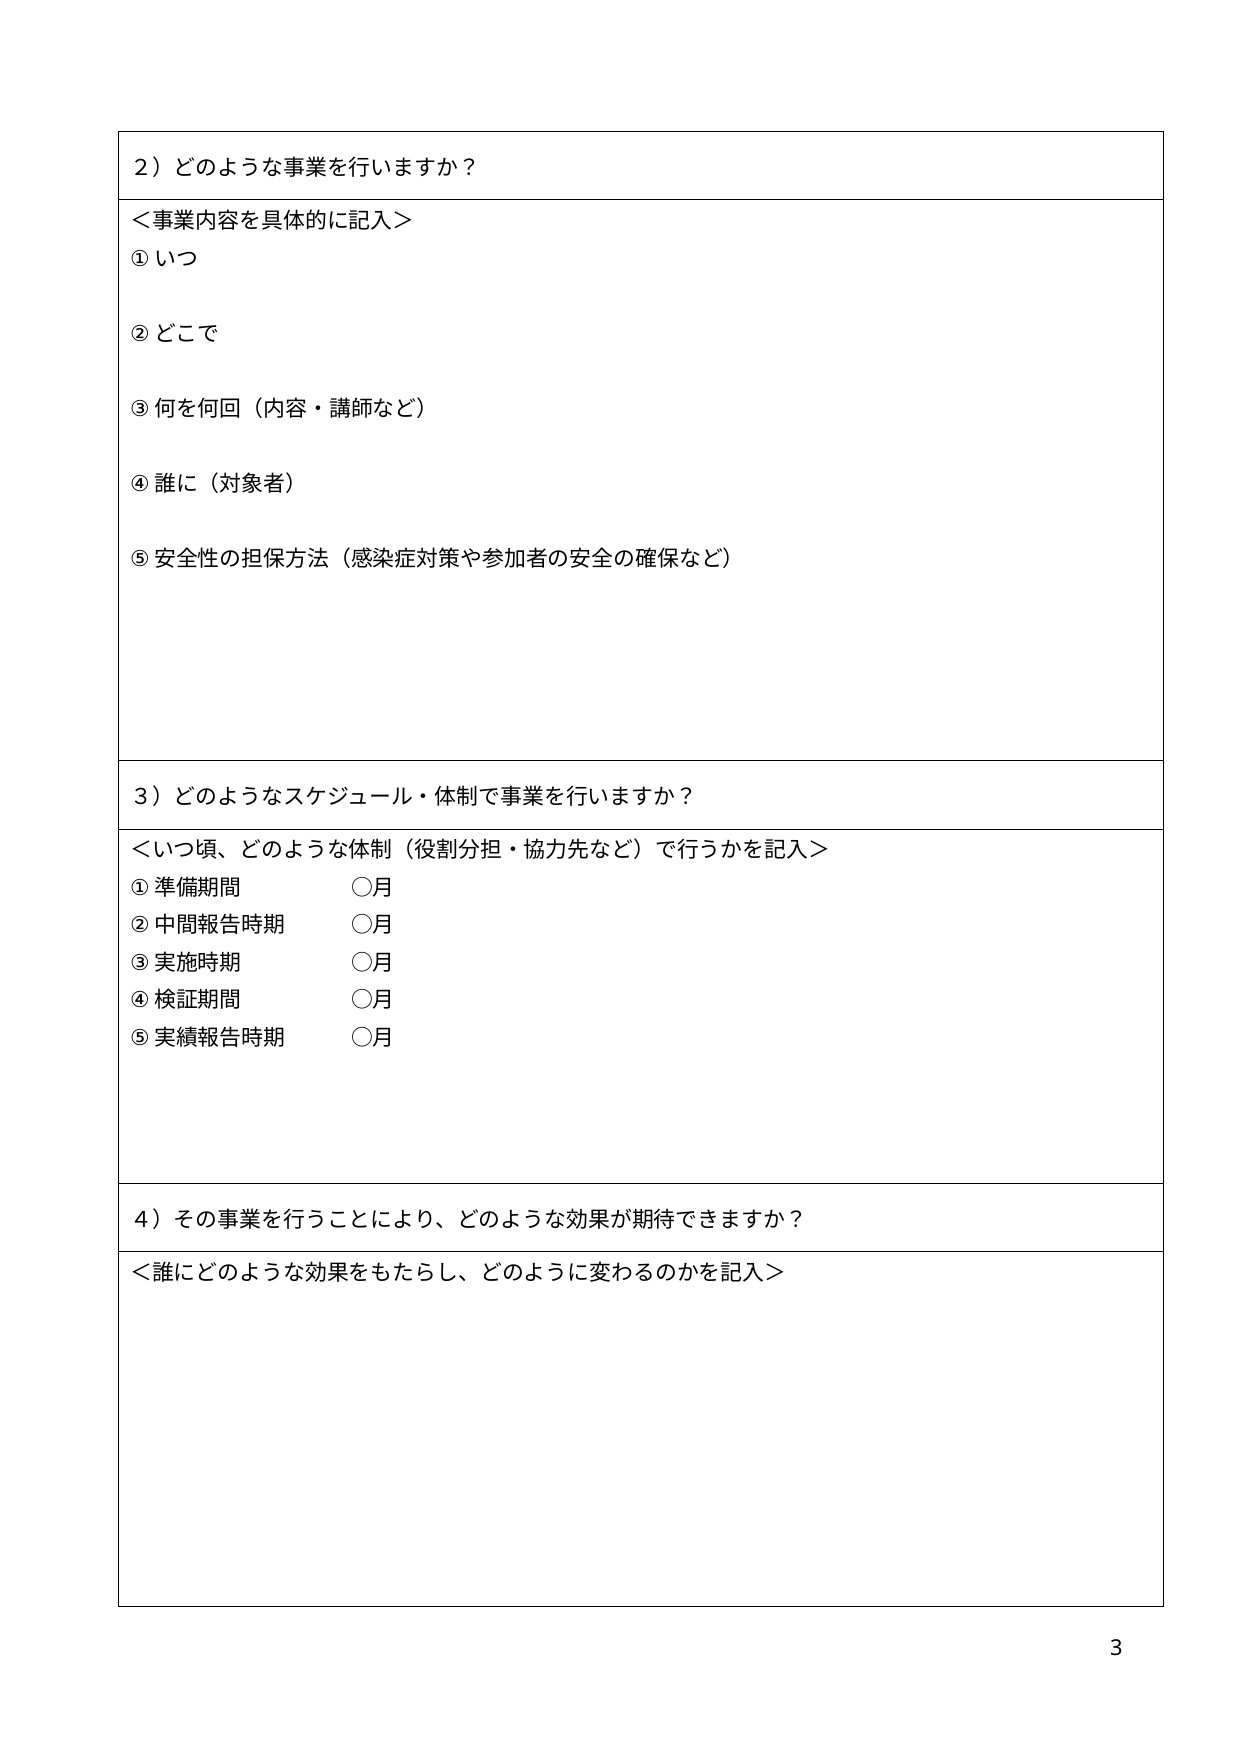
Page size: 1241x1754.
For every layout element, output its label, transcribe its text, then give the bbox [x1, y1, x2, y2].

table_cell ２）どのような事業を行いますか？ [119, 132, 1163, 199]
table_cell ＜誰にどのような効果をもたらし、どのように変わるのかを記入＞ [119, 1252, 1163, 1606]
table_cell ３）どのようなスケジュール・体制で事業を行いますか？ [119, 761, 1163, 828]
table_cell ＜事業内容を具体的に記入＞ ①いつ ②どこで ③何を何回（内容・講師など） ④誰に（対象者） ⑤安全性の担保方法（感染症対策や参加者の安全の確保など） [119, 200, 1163, 760]
table_cell ４）その事業を行うことにより、どのような効果が期待できますか？ [119, 1184, 1163, 1251]
table_cell ＜いつ頃、どのような体制（役割分担・協力先など）で行うかを記入＞ ①準備期間 ○月 ②中間報告時期 ○月 ③実施時期 ○月 ④検証期間 ○月 ⑤実績報告時期 ○月 [119, 830, 1163, 1183]
